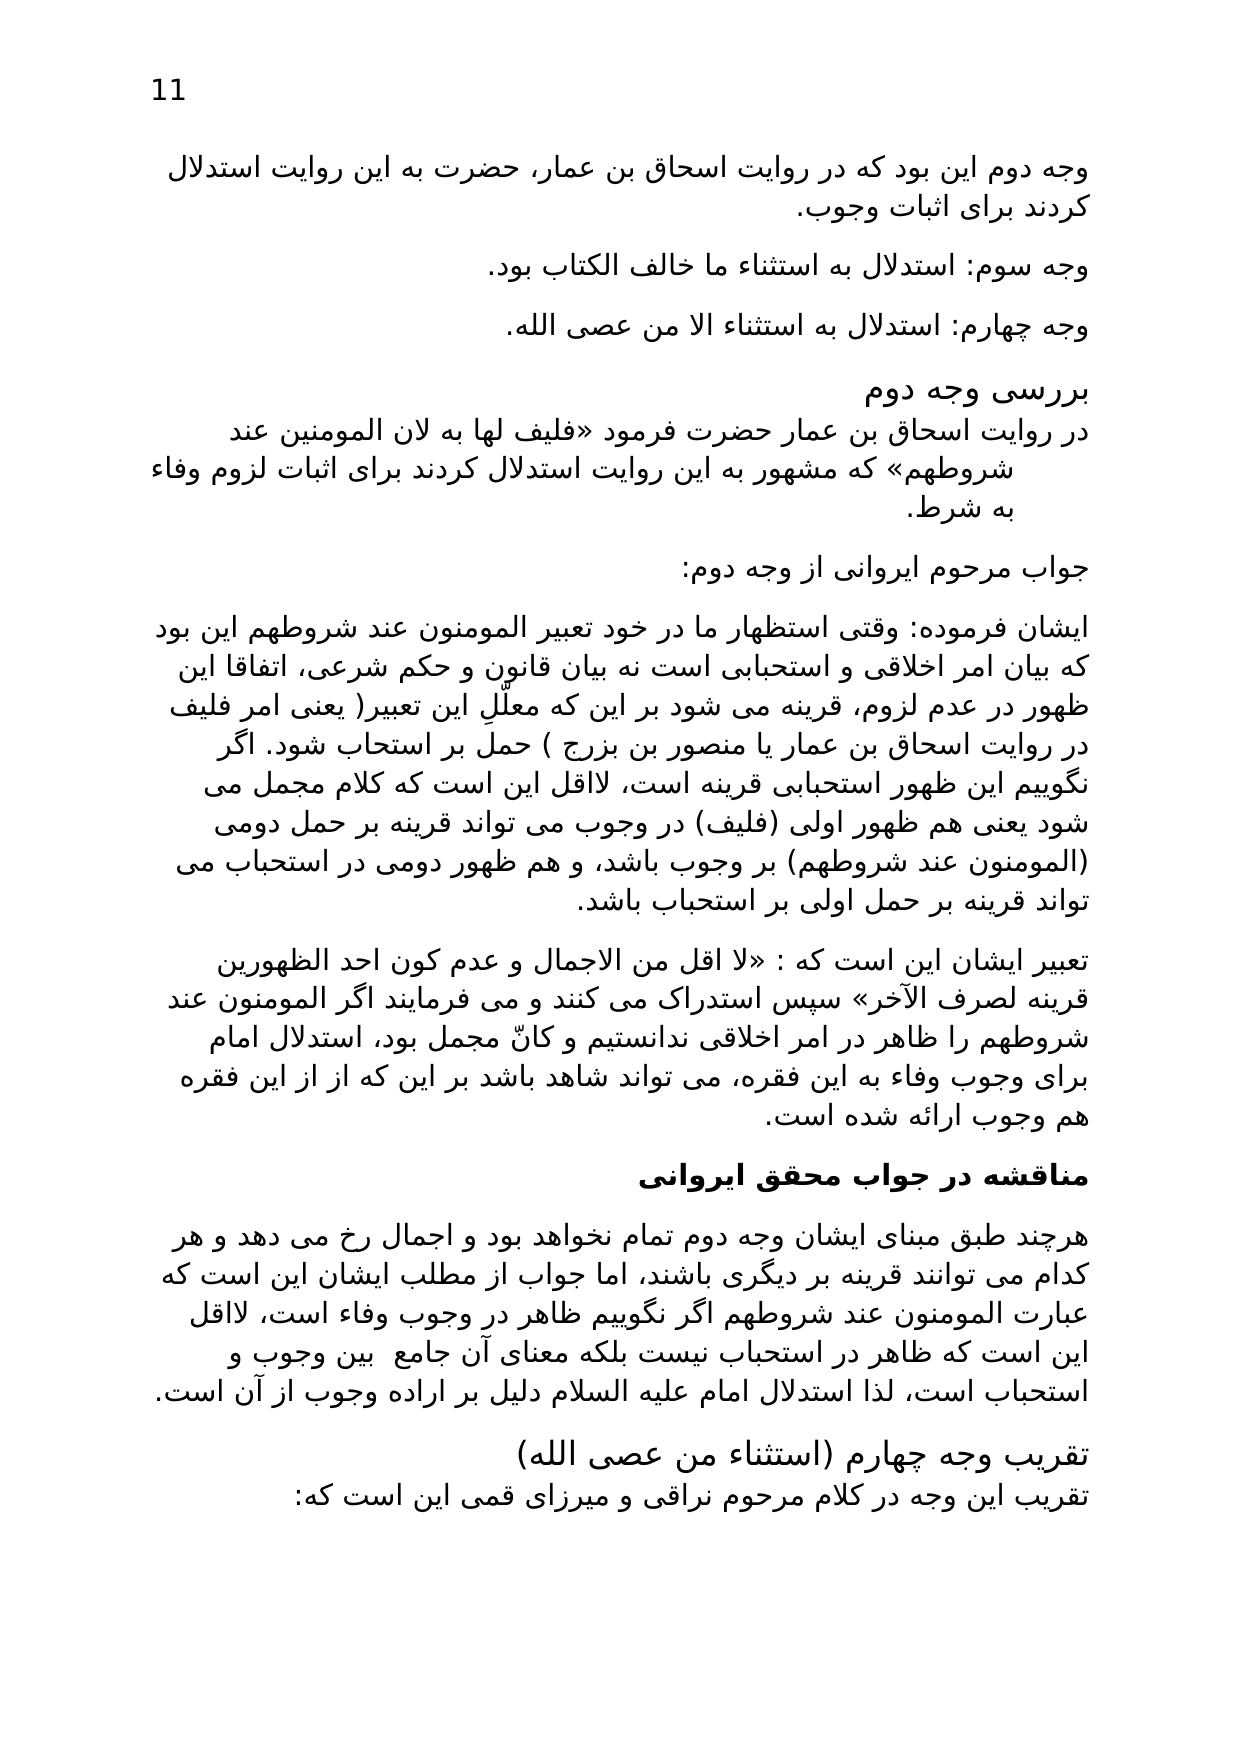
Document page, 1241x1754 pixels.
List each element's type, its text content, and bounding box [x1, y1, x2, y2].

text تقریب این وجه در کلام مرحوم نراقی و میرزای قمی این است که: [150, 1478, 1090, 1512]
text تعبیر ایشان این است که : «لا اقل من الاجمال و عدم کون احد الظهورین قرینه لصرف الآخر» سپس استدراک می کنند و می فرمایند اگر المومنون عند شروطهم را ظاهر در امر اخلاقی ندانستیم و کانّ مجمل بود، استدلال امام برای وجوب وفاء به این فقره، می تواند شاهد باشد بر این که از از این فقره هم وجوب ارائه شده است. [150, 943, 1090, 1133]
subtitle تقریب وجه چهارم (استثناء من عصی الله) [150, 1434, 1090, 1473]
text هرچند طبق مبنای ایشان وجه دوم تمام نخواهد بود و اجمال رخ می دهد و هر کدام می توانند قرینه بر دیگری باشند، اما جواب از مطلب ایشان این است که عبارت المومنون عند شروطهم اگر نگوییم ظاهر در وجوب وفاء است، لااقل این است که ظاهر در استحباب نیست بلکه معنای آن جامع بین وجوب و استحباب است، لذا استدلال امام علیه السلام دلیل بر اراده وجوب از آن است. [150, 1218, 1090, 1408]
text ایشان فرموده: وقتی استظهار ما در خود تعبیر المومنون عند شروطهم این بود که بیان امر اخلاقی و استحبابی است نه بیان قانون و حکم شرعی، اتفاقا این ظهور در عدم لزوم، قرینه می شود بر این که معلّلِ این تعبیر( یعنی امر فلیف در روایت اسحاق بن عمار یا منصور بن بزرج ) حمل بر استحاب شود. اگر نگوییم این ظهور استحبابی قرینه است، لااقل این است که کلام مجمل می شود یعنی هم ظهور اولی (فلیف) در وجوب می تواند قرینه بر حمل دومی (المومنون عند شروطهم) بر وجوب باشد، و هم ظهور دومی در استحباب می تواند قرینه بر حمل اولی بر استحباب باشد. [150, 610, 1090, 917]
text جواب مرحوم ایروانی از وجه دوم: [150, 551, 1090, 584]
text وجه سوم: استدلال به استثناء ما خالف الکتاب بود. [150, 249, 1090, 283]
text وجه چهارم: استدلال به استثناء الا من عصی الله. [150, 308, 1090, 342]
text وجه دوم این بود که در روایت اسحاق بن عمار، حضرت به این روایت استدلال کردند برای اثبات وجوب. [150, 150, 1090, 223]
text مناقشه در جواب محقق ایروانی [150, 1158, 1090, 1192]
subtitle بررسی وجه دوم [150, 368, 1090, 407]
text در روایت اسحاق بن عمار حضرت فرمود «فلیف لها به لان المومنین عند شروطهم» که مشهور به این روایت استدلال کردند برای اثبات لزوم وفاء به شرط. [150, 413, 1090, 525]
